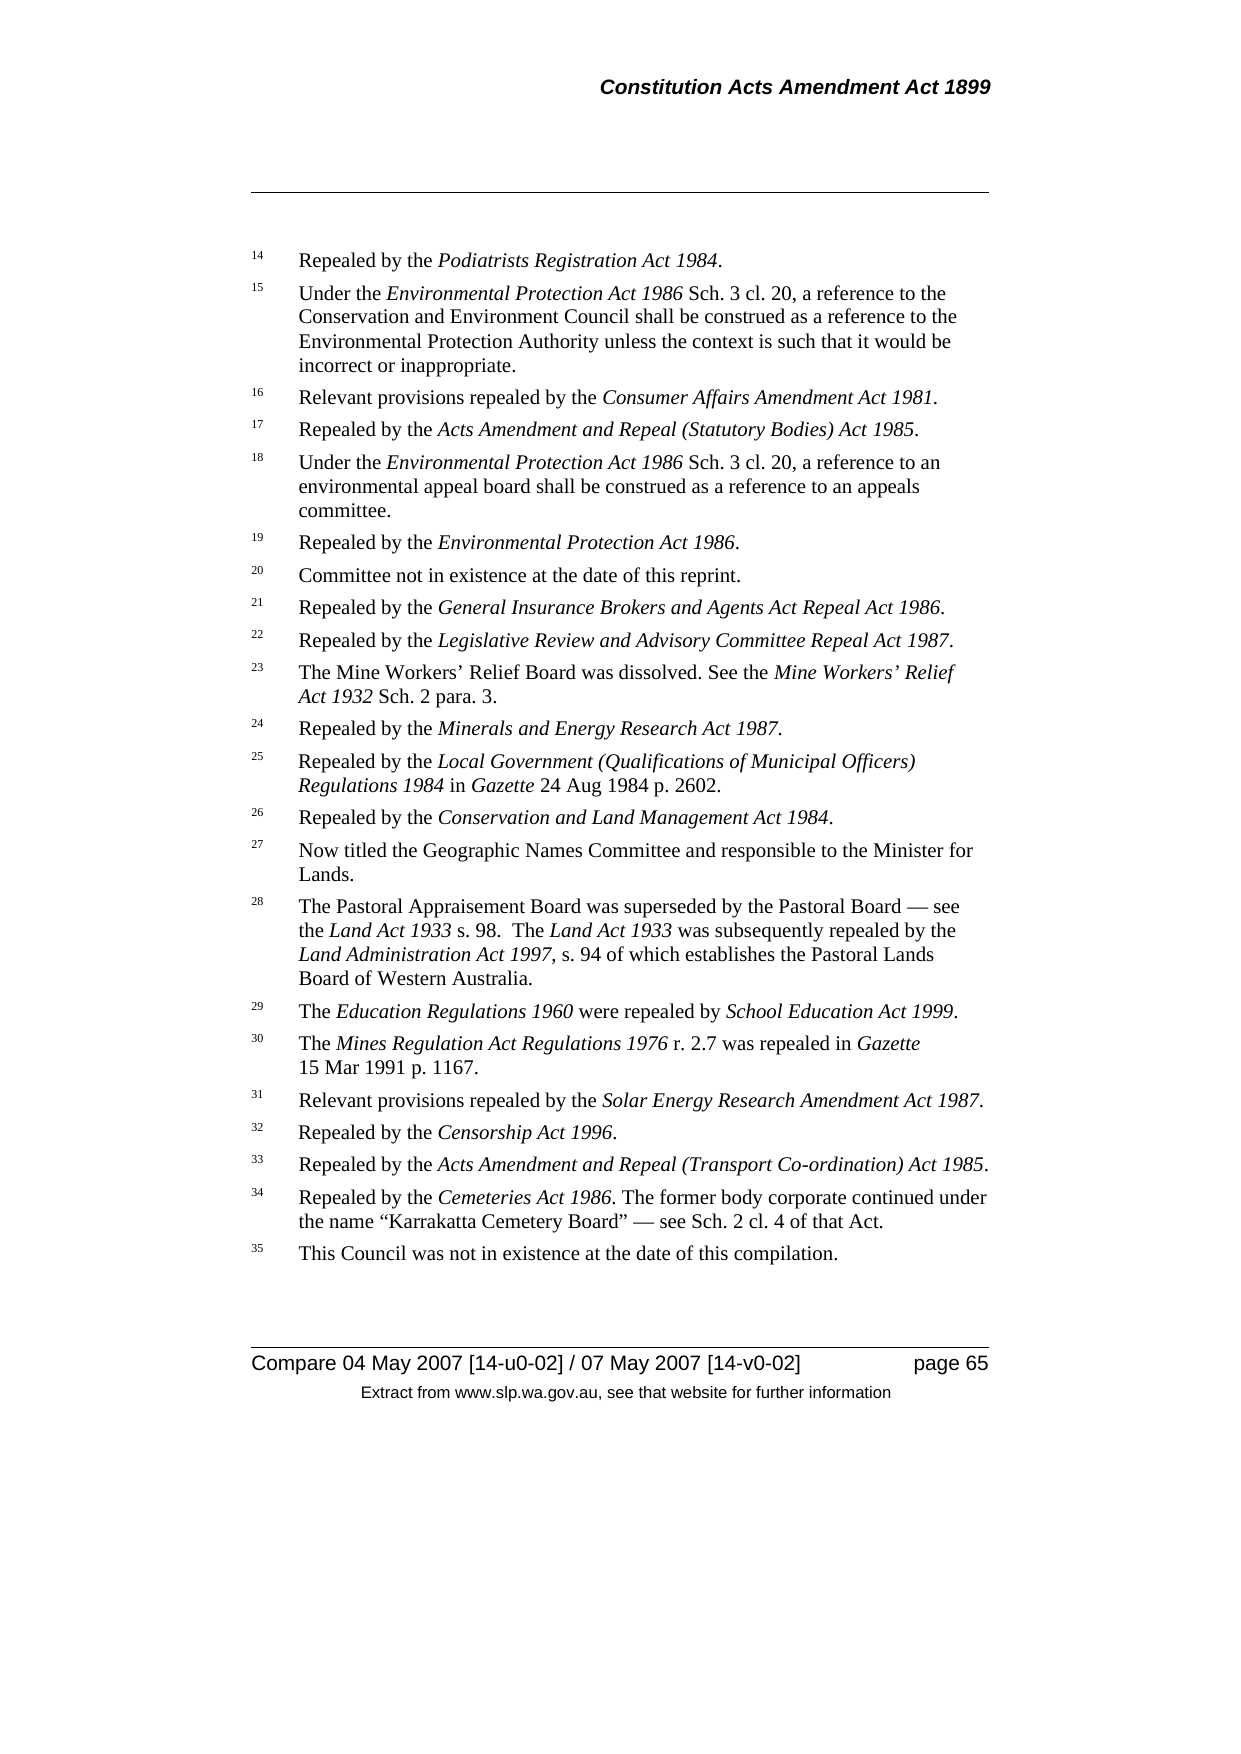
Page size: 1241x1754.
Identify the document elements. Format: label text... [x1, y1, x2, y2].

text 19 Repealed by the Environmental Protection Act 1986. [251, 530, 989, 554]
text 17 Repealed by the Acts Amendment and Repeal (Statutory Bodies) Act 1985. [251, 417, 989, 441]
text 23 The Mine Workers’ Relief Board was dissolved. See the Mine Workers’ Relief Act 1932 Sch. 2 para. 3. [251, 660, 989, 708]
text 28 The Pastoral Appraisement Board was superseded by the Pastoral Board — see the Land Act 1933 s. 98. The Land Act 1933 was subsequently repealed by the Land Administration Act 1997, s. 94 of which establishes the Pastoral Lands Board of Western Australia. [251, 894, 989, 990]
text 15 Under the Environmental Protection Act 1986 Sch. 3 cl. 20, a reference to the Conservation and Environment Council shall be construed as a reference to the Environmental Protection Authority unless the context is such that it would be incorrect or inappropriate. [251, 280, 989, 377]
text 25 Repealed by the Local Government (Qualifications of Municipal Officers) Regulations 1984 in Gazette 24 Aug 1984 p. 2602. [251, 749, 989, 797]
text 18 Under the Environmental Protection Act 1986 Sch. 3 cl. 20, a reference to an environmental appeal board shall be construed as a reference to an appeals committee. [251, 450, 989, 522]
text 14 Repealed by the Podiatrists Registration Act 1984. [251, 248, 989, 272]
text 29 The Education Regulations 1960 were repealed by School Education Act 1999. [251, 999, 989, 1023]
text 26 Repealed by the Conservation and Land Management Act 1984. [251, 805, 989, 829]
text 16 Relevant provisions repealed by the Consumer Affairs Amendment Act 1981. [251, 385, 989, 409]
text 24 Repealed by the Minerals and Energy Research Act 1987. [251, 716, 989, 740]
text 21 Repealed by the General Insurance Brokers and Agents Act Repeal Act 1986. [251, 595, 989, 619]
text 30 The Mines Regulation Act Regulations 1976 r. 2.7 was repealed in Gazette 15 Mar 1991 p. 1167. [251, 1031, 989, 1079]
text 32 Repealed by the Censorship Act 1996. [251, 1120, 989, 1144]
text 31 Relevant provisions repealed by the Solar Energy Research Amendment Act 1987. [251, 1087, 989, 1112]
text 27 Now titled the Geographic Names Committee and responsible to the Minister for Lands. [251, 838, 989, 886]
text 33 Repealed by the Acts Amendment and Repeal (Transport Co-ordination) Act 1985. [251, 1152, 989, 1176]
text 34 Repealed by the Cemeteries Act 1986. The former body corporate continued under the name “Karrakatta Cemetery Board” — see Sch. 2 cl. 4 of that Act. [251, 1185, 989, 1233]
text 20 Committee not in existence at the date of this reprint. [251, 563, 989, 587]
text 22 Repealed by the Legislative Review and Advisory Committee Repeal Act 1987. [251, 627, 989, 652]
text 35 This Council was not in existence at the date of this compilation. [251, 1241, 989, 1265]
